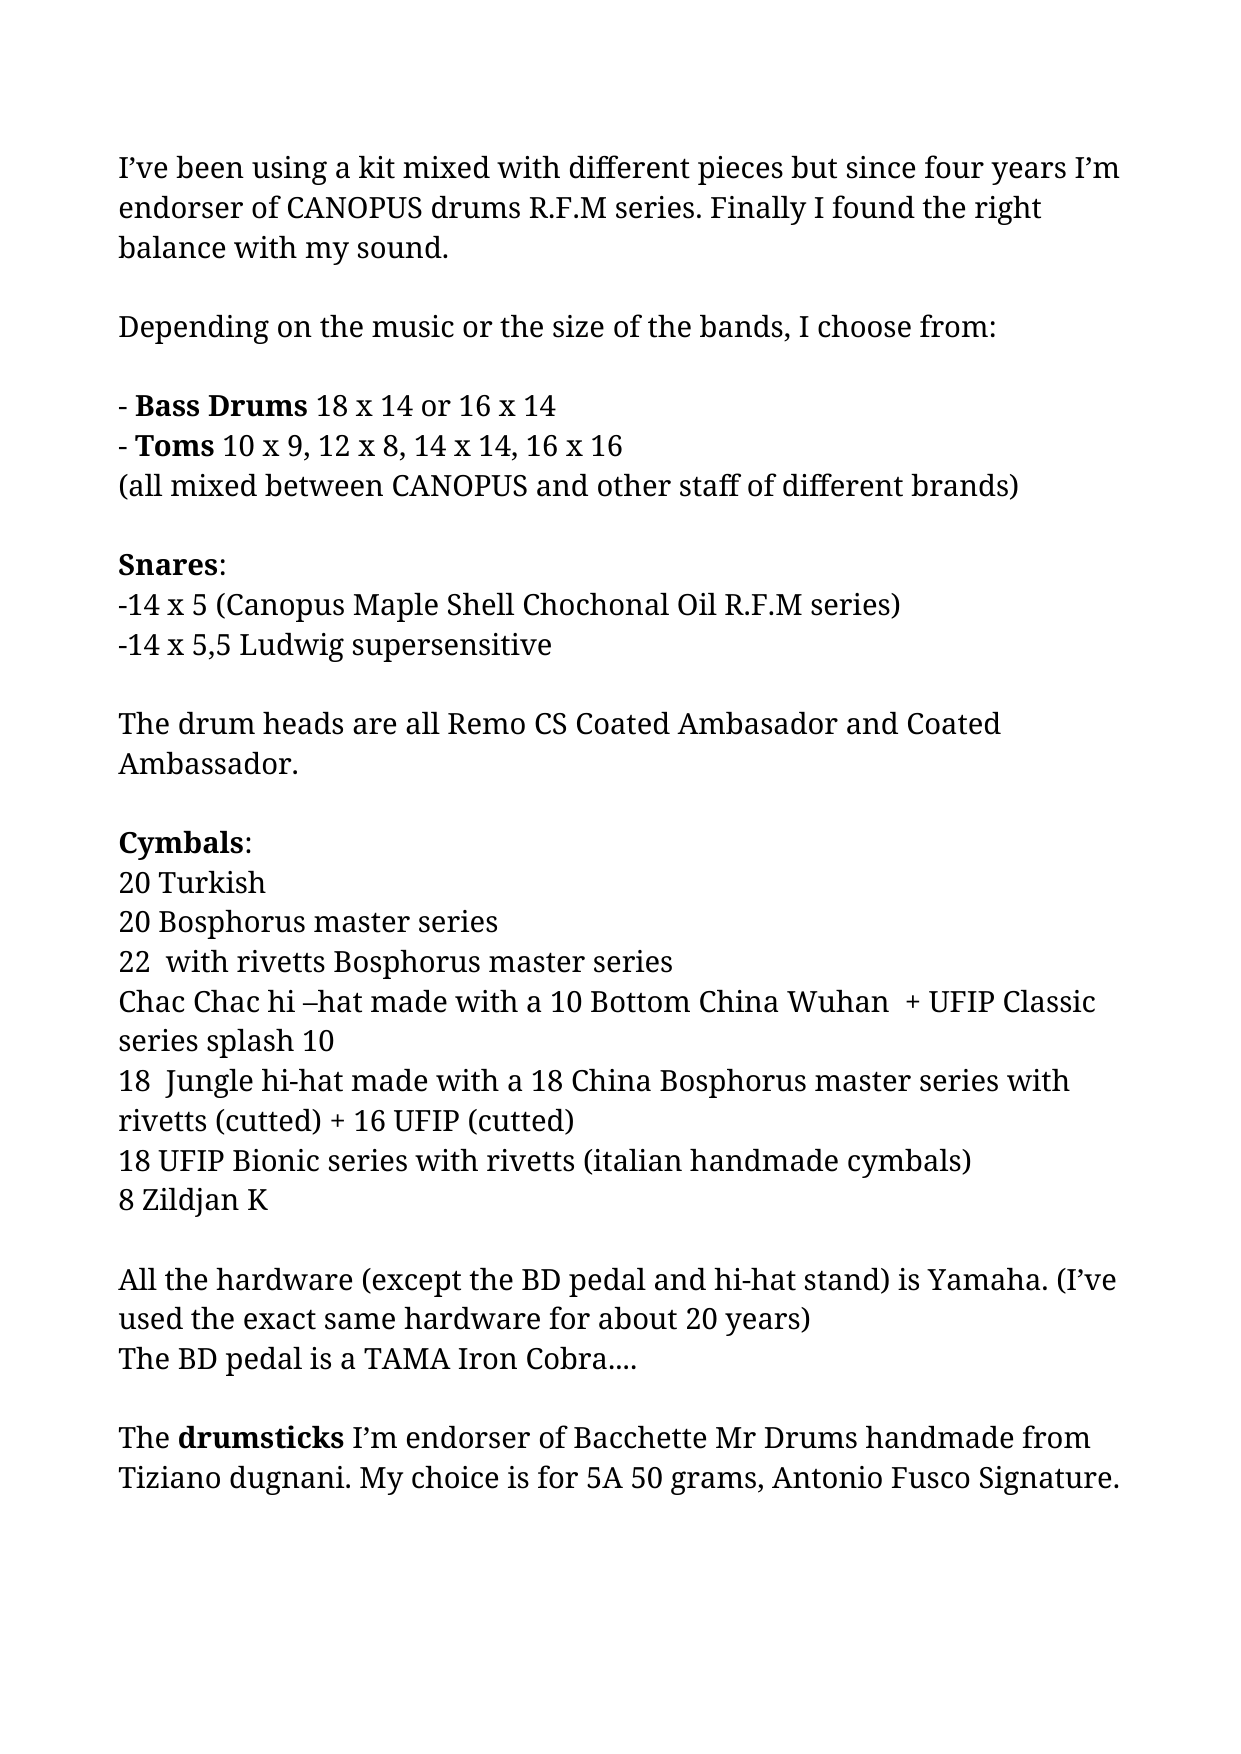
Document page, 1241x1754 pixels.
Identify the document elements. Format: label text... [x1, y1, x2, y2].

text The drumsticks I’m endorser of Bacchette Mr Drums handmade from Tiziano dugnani. My choice is for 5A 50 grams, Antonio Fusco Signature. [118, 1418, 1122, 1497]
text - Bass Drums 18 x 14 or 16 x 14 [118, 386, 1122, 425]
text (all mixed between CANOPUS and other staff of different brands) [118, 465, 1122, 505]
text -14 x 5,5 Ludwig supersensitive [118, 624, 1122, 663]
text 22 with rivetts Bosphorus master series [118, 941, 1122, 981]
text The BD pedal is a TAMA Iron Cobra.... [118, 1338, 1122, 1378]
text I’ve been using a kit mixed with different pieces but since four years I’m endorser of CANOPUS drums R.F.M series. Finally I found the right balance with my sound. [118, 148, 1122, 267]
text 18 Jungle hi-hat made with a 18 China Bosphorus master series with rivetts (cutted) + 16 UFIP (cutted) [118, 1060, 1122, 1140]
text 8 Zildjan K [118, 1179, 1122, 1219]
text The drum heads are all Remo CS Coated Ambasador and Coated Ambassador. [118, 703, 1122, 783]
text Cymbals: [118, 822, 1122, 862]
text 18 UFIP Bionic series with rivetts (italian handmade cymbals) [118, 1140, 1122, 1179]
text 20 Turkish [118, 862, 1122, 902]
text 20 Bosphorus master series [118, 902, 1122, 941]
text - Toms 10 x 9, 12 x 8, 14 x 14, 16 x 16 [118, 425, 1122, 465]
text -14 x 5 (Canopus Maple Shell Chochonal Oil R.F.M series) [118, 584, 1122, 624]
text Chac Chac hi –hat made with a 10 Bottom China Wuhan + UFIP Classic series splash 10 [118, 981, 1122, 1060]
text All the hardware (except the BD pedal and hi-hat stand) is Yamaha. (I’ve used the exact same hardware for about 20 years) [118, 1259, 1122, 1338]
text Depending on the music or the size of the bands, I choose from: [118, 306, 1122, 346]
text Snares: [118, 544, 1122, 584]
